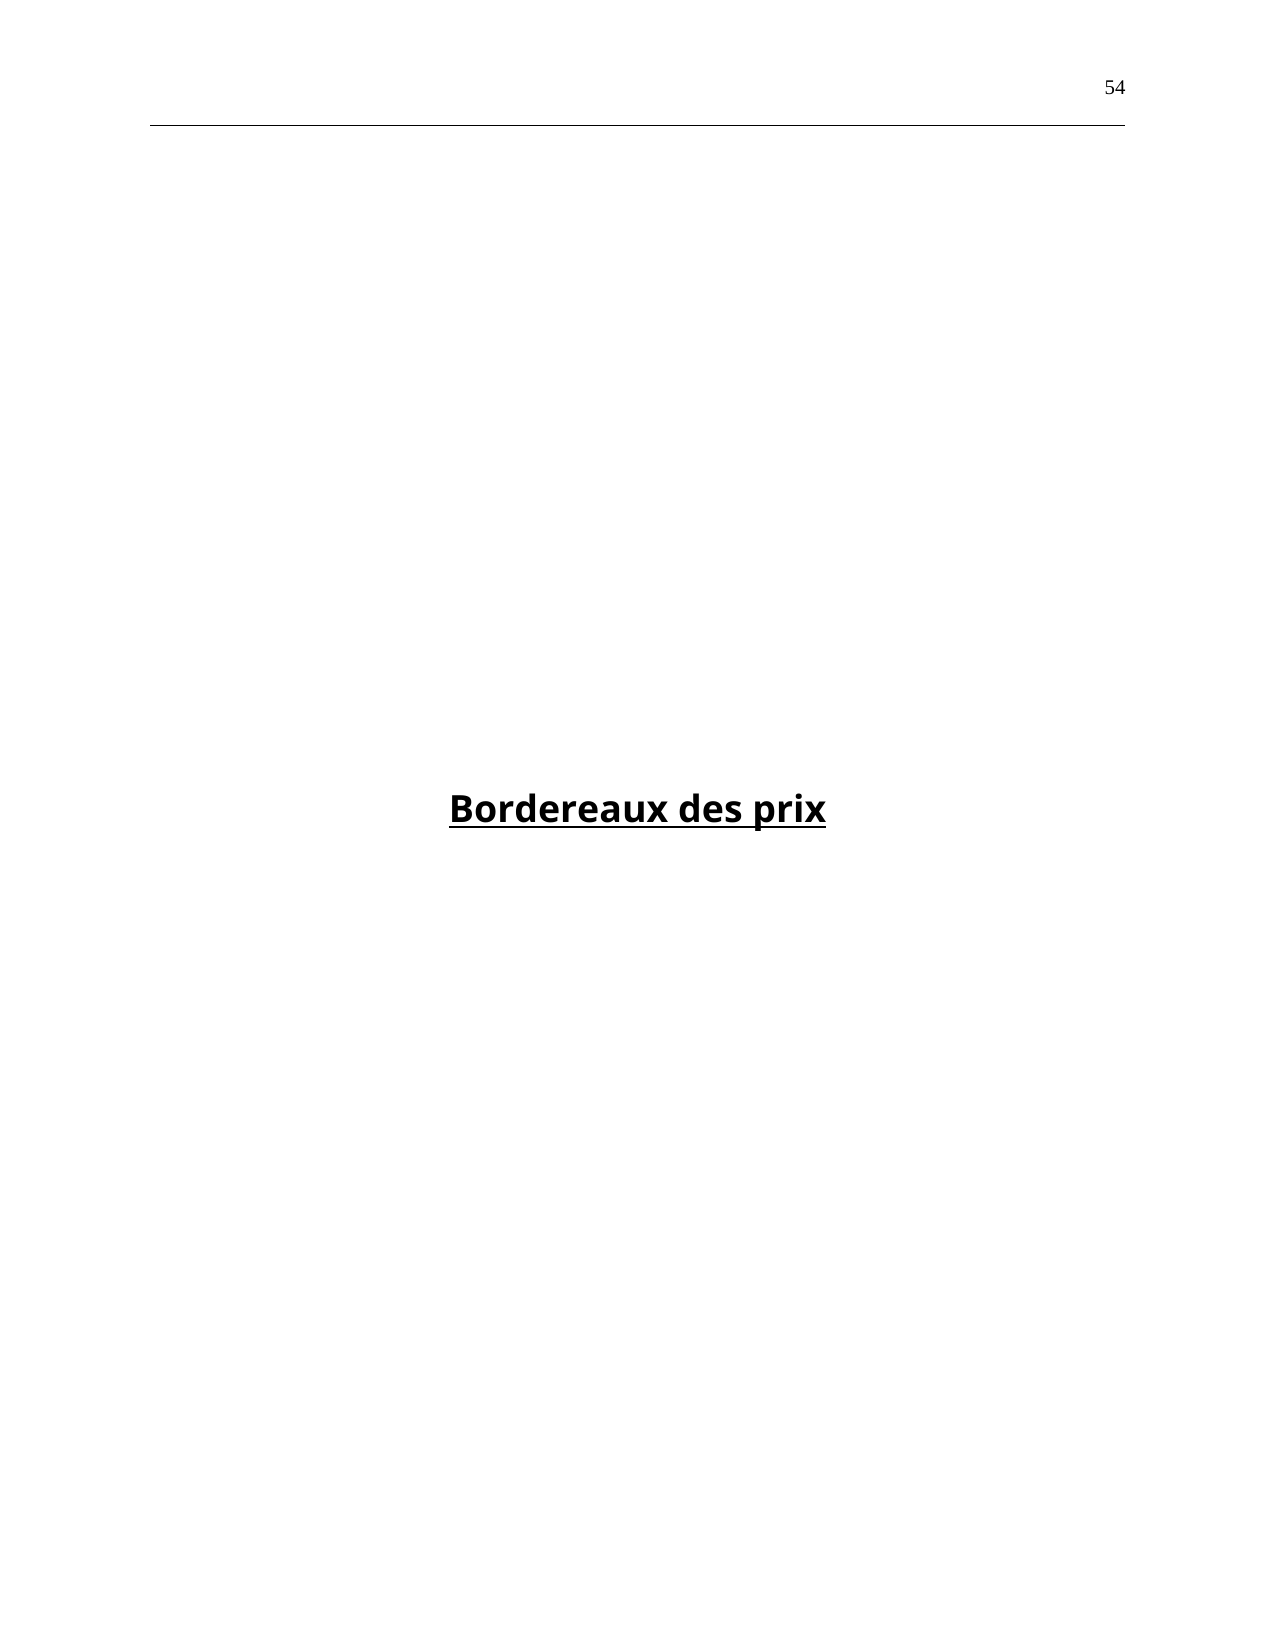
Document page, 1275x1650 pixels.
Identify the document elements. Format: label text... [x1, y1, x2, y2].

text Bordereaux des prix [150, 782, 1125, 833]
